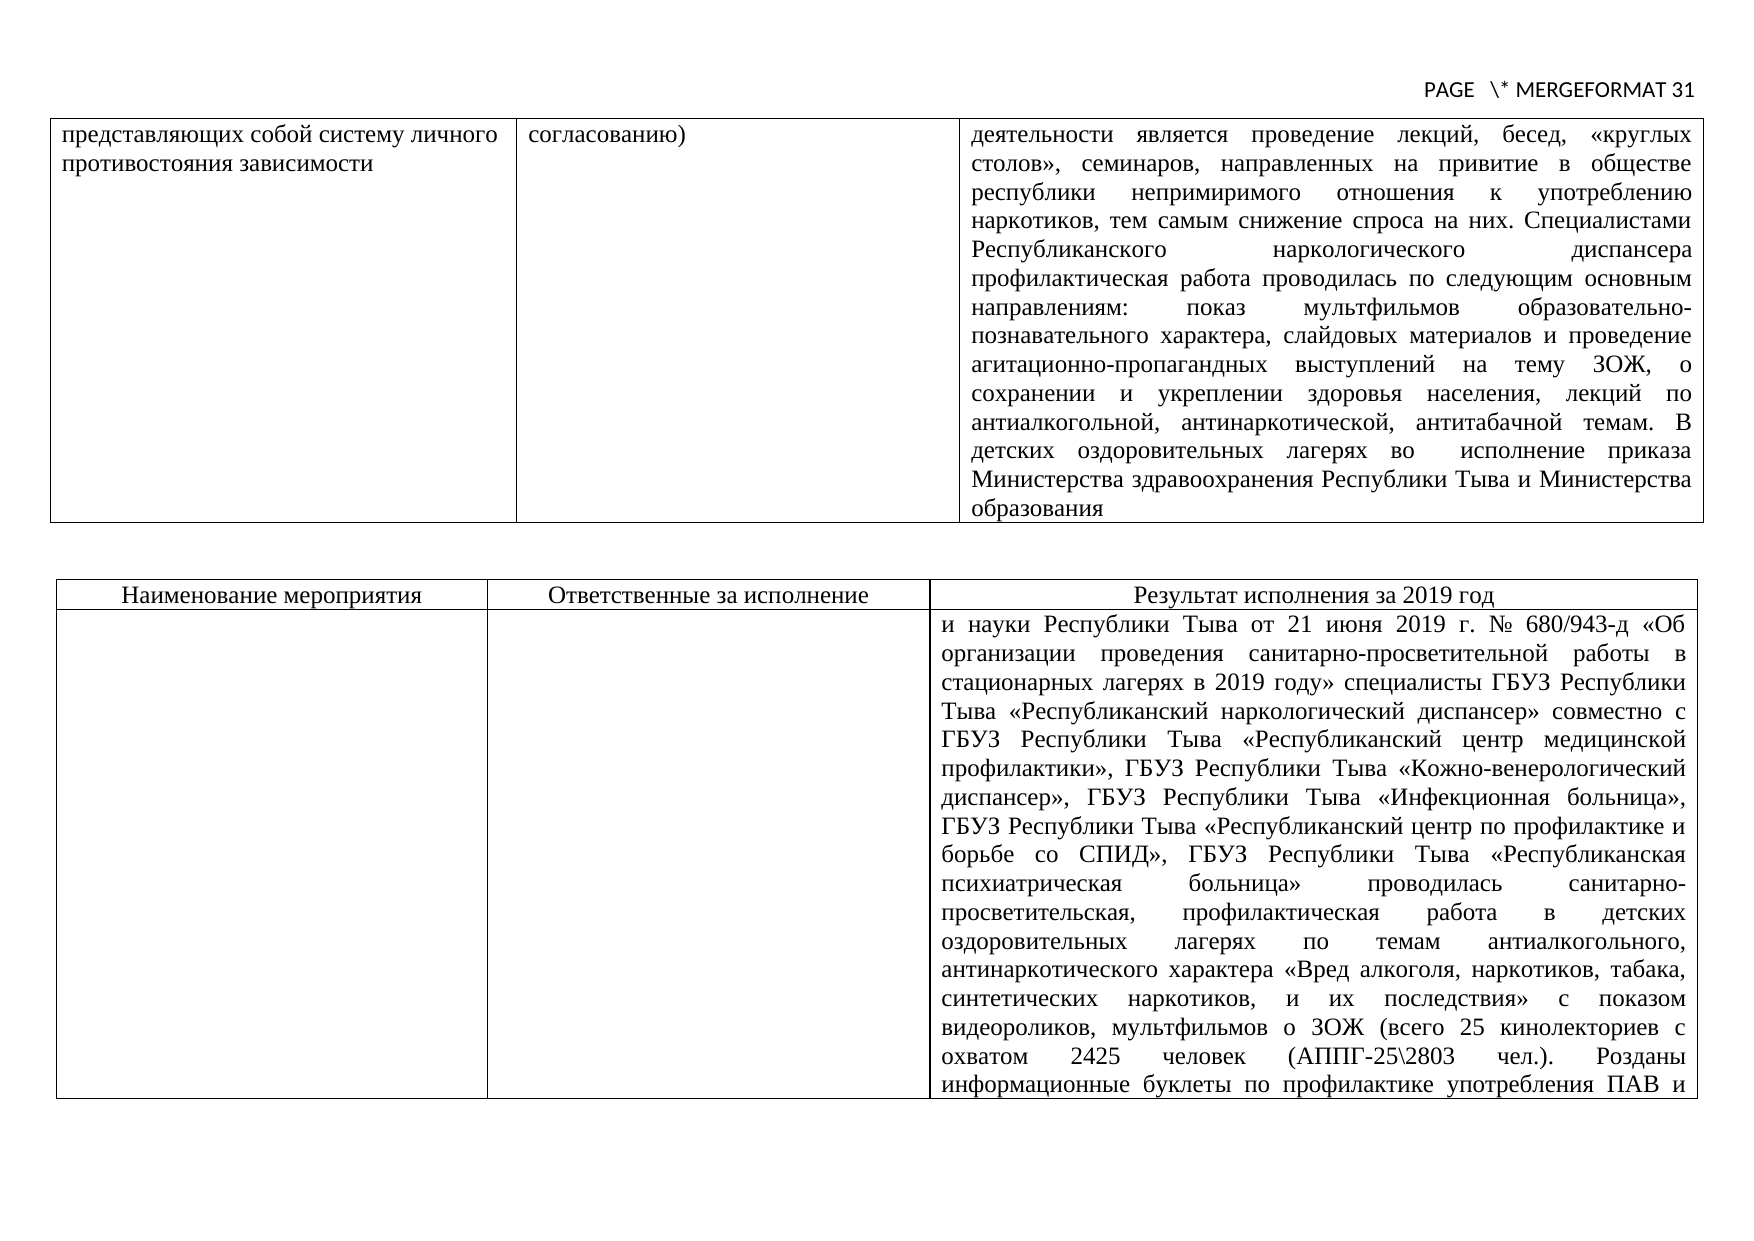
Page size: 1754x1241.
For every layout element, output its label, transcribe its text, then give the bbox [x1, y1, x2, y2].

table_cell [488, 610, 929, 1098]
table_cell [51, 119, 516, 522]
table_header Результат исполнения за 2019 год [931, 580, 1697, 608]
table_header Ответственные за исполнение [488, 580, 929, 608]
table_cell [960, 119, 1703, 522]
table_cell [931, 610, 1697, 1098]
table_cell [517, 119, 959, 522]
table_cell [57, 610, 487, 1098]
table_header Наименование мероприятия [57, 580, 487, 608]
